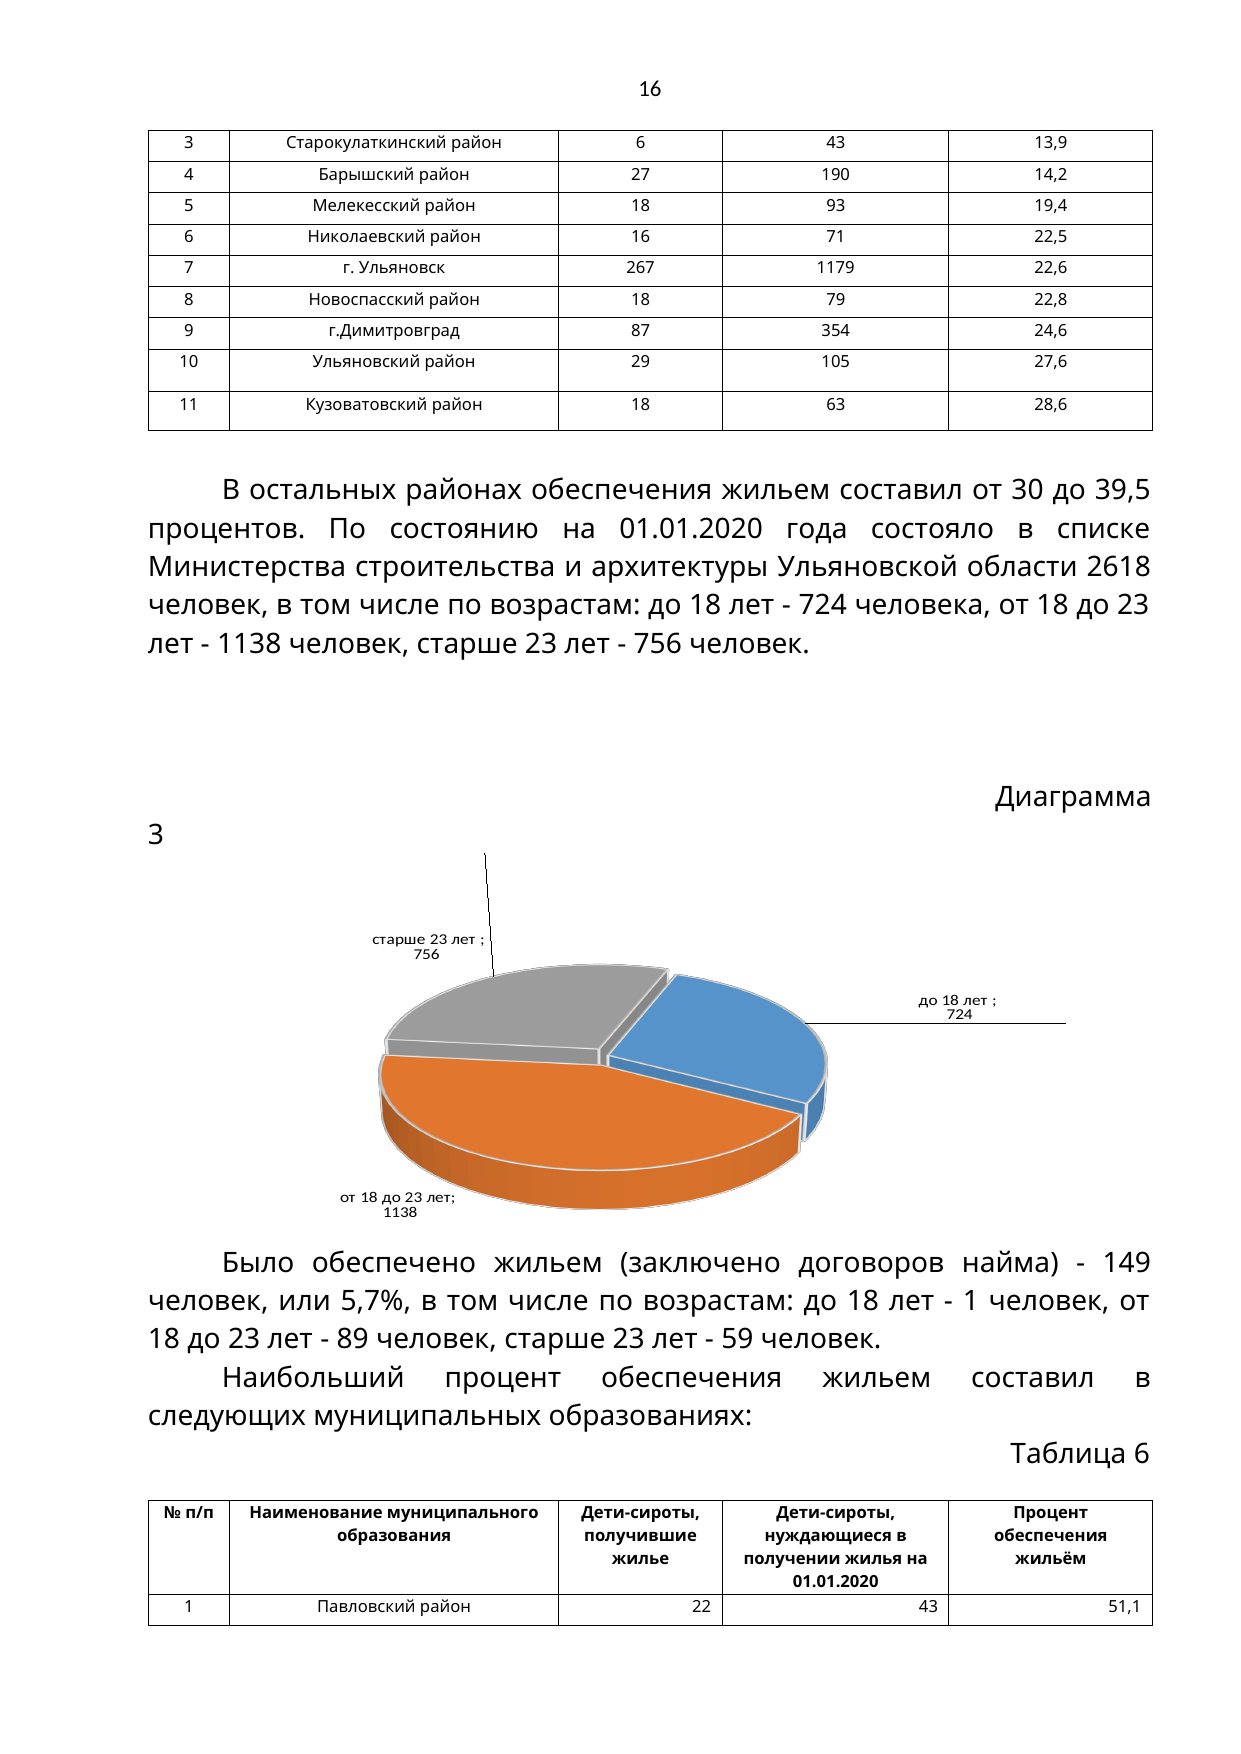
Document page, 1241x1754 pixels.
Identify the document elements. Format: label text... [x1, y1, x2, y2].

table_cell 3 [149, 131, 229, 161]
table_header Наименование муниципального образования [230, 1501, 558, 1594]
table_cell 190 [723, 162, 948, 192]
table_cell 1179 [723, 256, 948, 286]
table_cell 24,6 [949, 318, 1152, 348]
table_cell Павловский район [230, 1595, 558, 1625]
text Было обеспечено жильем (заключено договоров найма) - 149 человек, или 5,7%, в том числе по возрастам: до 18 лет - 1 человек, от 18 до 23 лет - 89 человек, старше 23 лет - 59 человек. [148, 1242, 1152, 1357]
table_cell 4 [149, 162, 229, 192]
table_cell 22,5 [949, 225, 1152, 255]
table_cell 1 [149, 1595, 229, 1625]
table_cell 93 [723, 193, 948, 223]
table_cell Барышский район [230, 162, 558, 192]
table_cell г. Ульяновск [230, 256, 558, 286]
table_cell 7 [149, 256, 229, 286]
table_cell 5 [149, 193, 229, 223]
table_cell 13,9 [949, 131, 1152, 161]
text Таблица 6 [885, 1434, 1152, 1472]
table_cell 10 [149, 350, 229, 391]
table_cell 16 [559, 225, 722, 255]
table_cell 267 [559, 256, 722, 286]
text В остальных районах обеспечения жильем составил от 30 до 39,5 процентов. По состоянию на 01.01.2020 года состояло в списке Министерства строительства и архитектуры Ульяновской области 2618 человек, в том числе по возрастам: до 18 лет - 724 человека, от 18 до 23 лет - 1138 человек, старше 23 лет - 756 человек. [148, 470, 1152, 661]
table_cell 8 [149, 287, 229, 317]
text Диаграмма 3 [148, 776, 1152, 853]
table_cell 27,6 [949, 350, 1152, 391]
table_cell 14,2 [949, 162, 1152, 192]
table_cell Кузоватовский район [230, 392, 558, 430]
table_cell 22,6 [949, 256, 1152, 286]
table_cell Старокулаткинский район [230, 131, 558, 161]
table_cell 18 [559, 193, 722, 223]
table_header № п/п [149, 1501, 229, 1594]
table_cell 354 [723, 318, 948, 348]
table_cell г.Димитровград [230, 318, 558, 348]
table_cell Мелекесский район [230, 193, 558, 223]
table_cell Ульяновский район [230, 350, 558, 391]
table_cell 22,8 [949, 287, 1152, 317]
table_cell 19,4 [949, 193, 1152, 223]
text Наибольший процент обеспечения жильем составил в следующих муниципальных образованиях: [148, 1357, 1152, 1434]
table_cell Новоспасский район [230, 287, 558, 317]
table_cell 9 [149, 318, 229, 348]
table_cell 18 [559, 392, 722, 430]
table_cell 105 [723, 350, 948, 391]
table_cell 51,1 [949, 1595, 1152, 1625]
table_cell 43 [723, 1595, 948, 1625]
table_header Дети-сироты, получившие жилье [559, 1501, 722, 1594]
table_cell 27 [559, 162, 722, 192]
table_cell 22 [559, 1595, 722, 1625]
table_cell 29 [559, 350, 722, 391]
table_cell 18 [559, 287, 722, 317]
table_cell 6 [559, 131, 722, 161]
table_cell 87 [559, 318, 722, 348]
table_cell 79 [723, 287, 948, 317]
table_header Процент обеспечения жильём [949, 1501, 1152, 1594]
table_cell Николаевский район [230, 225, 558, 255]
table_cell 11 [149, 392, 229, 430]
table_cell 43 [723, 131, 948, 161]
table_cell 6 [149, 225, 229, 255]
table_header Дети-сироты, нуждающиеся в получении жилья на 01.01.2020 [723, 1501, 948, 1594]
table_cell 28,6 [949, 392, 1152, 430]
table_cell 71 [723, 225, 948, 255]
table_cell 63 [723, 392, 948, 430]
